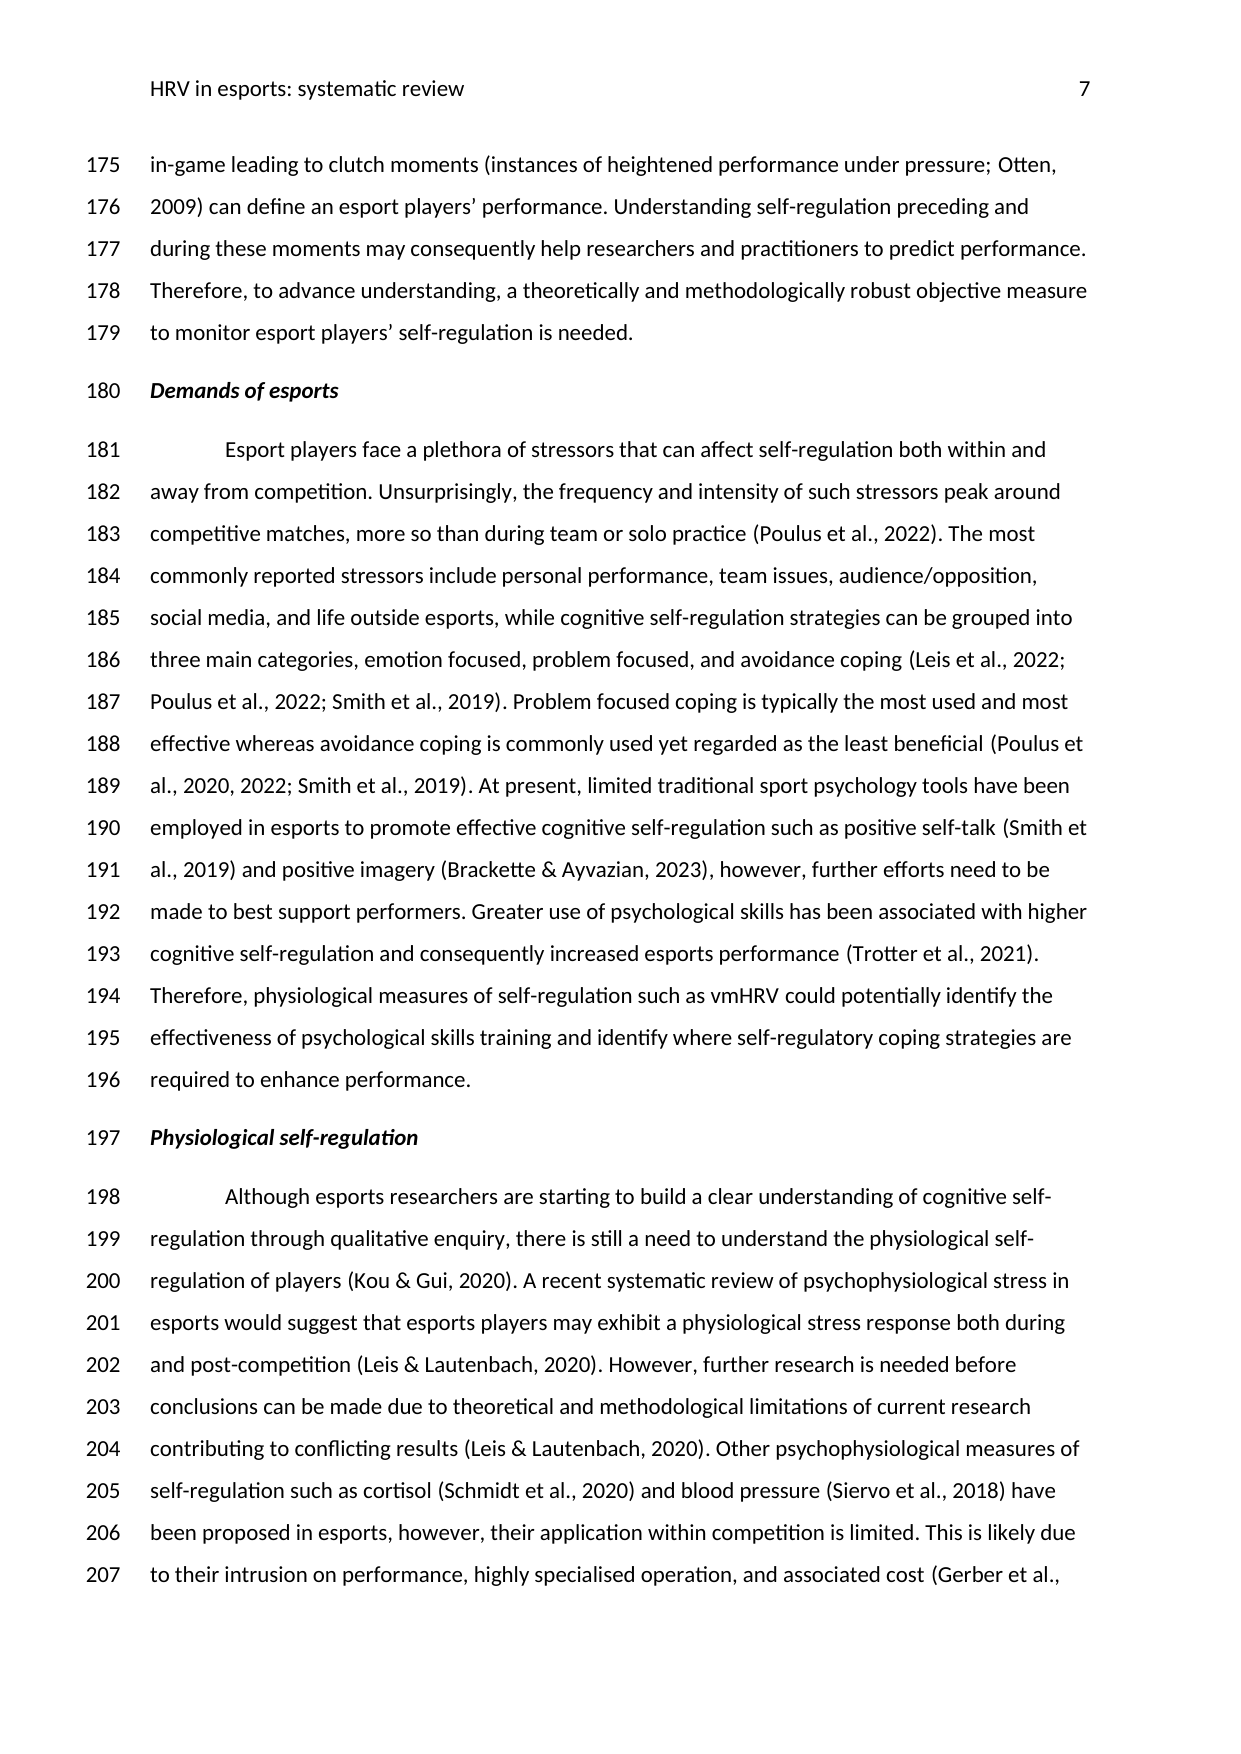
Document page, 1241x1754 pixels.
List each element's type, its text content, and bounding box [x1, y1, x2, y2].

text Demands of esports [150, 377, 1090, 404]
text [150, 1182, 1090, 1588]
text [150, 150, 1090, 346]
text Esport players face a plethora of stressors that can affect self-regulation both within and away from competition. Unsurprisingly, the frequency and intensity of such stressors peak around competitive matches, more so than during team or solo practice . The most commonly reported stressors include personal performance, team issues, audience/opposition, social media, and life outside esports, while cognitive self-regulation strategies can be grouped into three main categories, emotion focused, problem focused, and avoidance coping . Problem focused coping is typically the most used and most effective whereas avoidance coping is commonly used yet regarded as the least beneficial . At present, limited traditional sport psychology tools have been employed in esports to promote effective cognitive self-regulation such as positive self-talk and positive imagery , however, further efforts need to be made to best support performers. Greater use of psychological skills has been associated with higher cognitive self-regulation and consequently increased esports performance . Therefore, physiological measures of self-regulation such as vmHRV could potentially identify the effectiveness of psychological skills training and identify where self-regulatory coping strategies are required to enhance performance. [150, 435, 1090, 1093]
text Physiological self-regulation [150, 1123, 1090, 1152]
